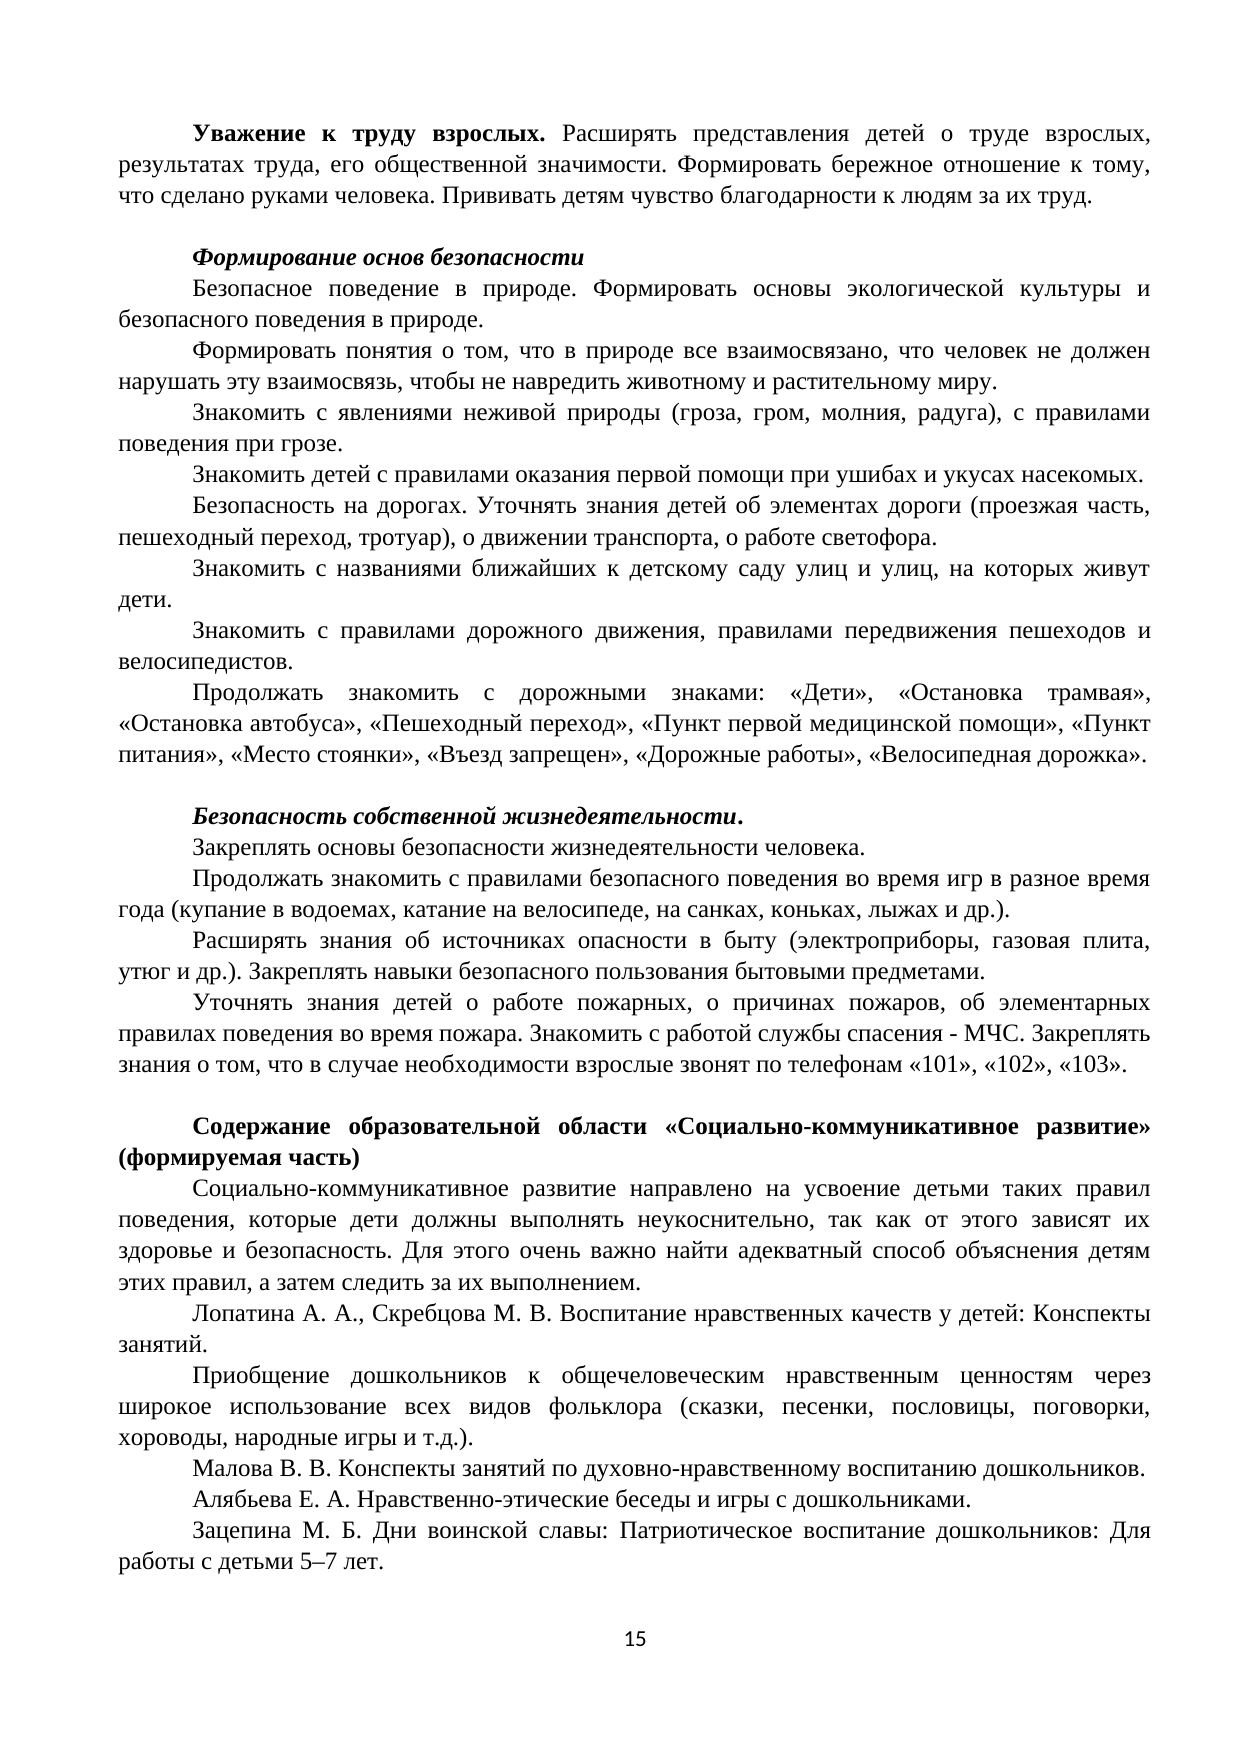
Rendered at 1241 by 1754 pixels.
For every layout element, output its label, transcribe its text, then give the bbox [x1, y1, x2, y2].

text Формирование основ безопасности [118, 242, 1152, 271]
text Закреплять основы безопасности жизнедеятельности человека. [118, 832, 1152, 861]
text Продолжать знакомить с правилами безопасного поведения во время игр в разное время года (купание в водоемах, катание на велосипеде, на санках, коньках, лыжах и др.). [118, 863, 1152, 923]
text Уважение к труду взрослых. Расширять представления детей о труде взрослых, результатах труда, его общественной значимости. Формировать бережное отношение к тому, что сделано руками человека. Прививать детям чувство благодарности к людям за их труд. [118, 118, 1152, 209]
text Знакомить с названиями ближайших к детскому саду улиц и улиц, на которых живут дети. [118, 553, 1152, 612]
text Алябьева Е. А. Нравственно-этические беседы и игры с дошкольниками. [118, 1484, 1152, 1513]
text Уточнять знания детей о работе пожарных, о причинах пожаров, об элементарных правилах поведения во время пожара. Знакомить с работой службы спасения - МЧС. Закреплять знания о том, что в случае необходимости взрослые звонят по телефонам «101», «102», «103». [118, 987, 1152, 1078]
text Знакомить с правилами дорожного движения, правилами передвижения пешеходов и велосипедистов. [118, 615, 1152, 674]
text Приобщение дошкольников к общечеловеческим нравственным ценностям через широкое использование всех видов фольклора (сказки, песенки, пословицы, поговорки, хороводы, народные игры и т.д.). [118, 1360, 1152, 1451]
text Социально-коммуникативное развитие направлено на усвоение детьми таких правил поведения, которые дети должны выполнять неукоснительно, так как от этого зависят их здоровье и безопасность. Для этого очень важно найти адекватный способ объяснения детям этих правил, а затем следить за их выполнением. [118, 1173, 1152, 1295]
text Безопасное поведение в природе. Формировать основы экологической культуры и безопасного поведения в природе. [118, 273, 1152, 333]
text Знакомить детей с правилами оказания первой помощи при ушибах и укусах насекомых. [118, 459, 1152, 488]
text Продолжать знакомить с дорожными знаками: «Дети», «Остановка трамвая», «Остановка автобуса», «Пешеходный переход», «Пункт первой медицинской помощи», «Пункт питания», «Место стоянки», «Въезд запрещен», «Дорожные работы», «Велосипедная дорожка». [118, 677, 1152, 768]
text Расширять знания об источниках опасности в быту (электроприборы, газовая плита, утюг и др.). Закреплять навыки безопасного пользования бытовыми предметами. [118, 925, 1152, 985]
text Содержание образовательной области «Социально-коммуникативное развитие» (формируемая часть) [118, 1111, 1152, 1171]
text Знакомить с явлениями неживой природы (гроза, гром, молния, радуга), с правилами поведения при грозе. [118, 397, 1152, 457]
text Малова В. В. Конспекты занятий по духовно-нравственному воспитанию дошкольников. [118, 1453, 1152, 1482]
text Формировать понятия о том, что в природе все взаимосвязано, что человек не должен нарушать эту взаимосвязь, чтобы не навредить животному и растительному миру. [118, 335, 1152, 395]
text Зацепина М. Б. Дни воинской славы: Патриотическое воспитание дошкольников: Для работы с детьми 5–7 лет. [118, 1515, 1152, 1575]
text Безопасность собственной жизнедеятельности. [118, 801, 1152, 830]
text Лопатина А. А., Скребцова М. В. Воспитание нравственных качеств у детей: Конспекты занятий. [118, 1298, 1152, 1357]
text Безопасность на дорогах. Уточнять знания детей об элементах дороги (проезжая часть, пешеходный переход, тротуар), о движении транспорта, о работе светофора. [118, 491, 1152, 550]
